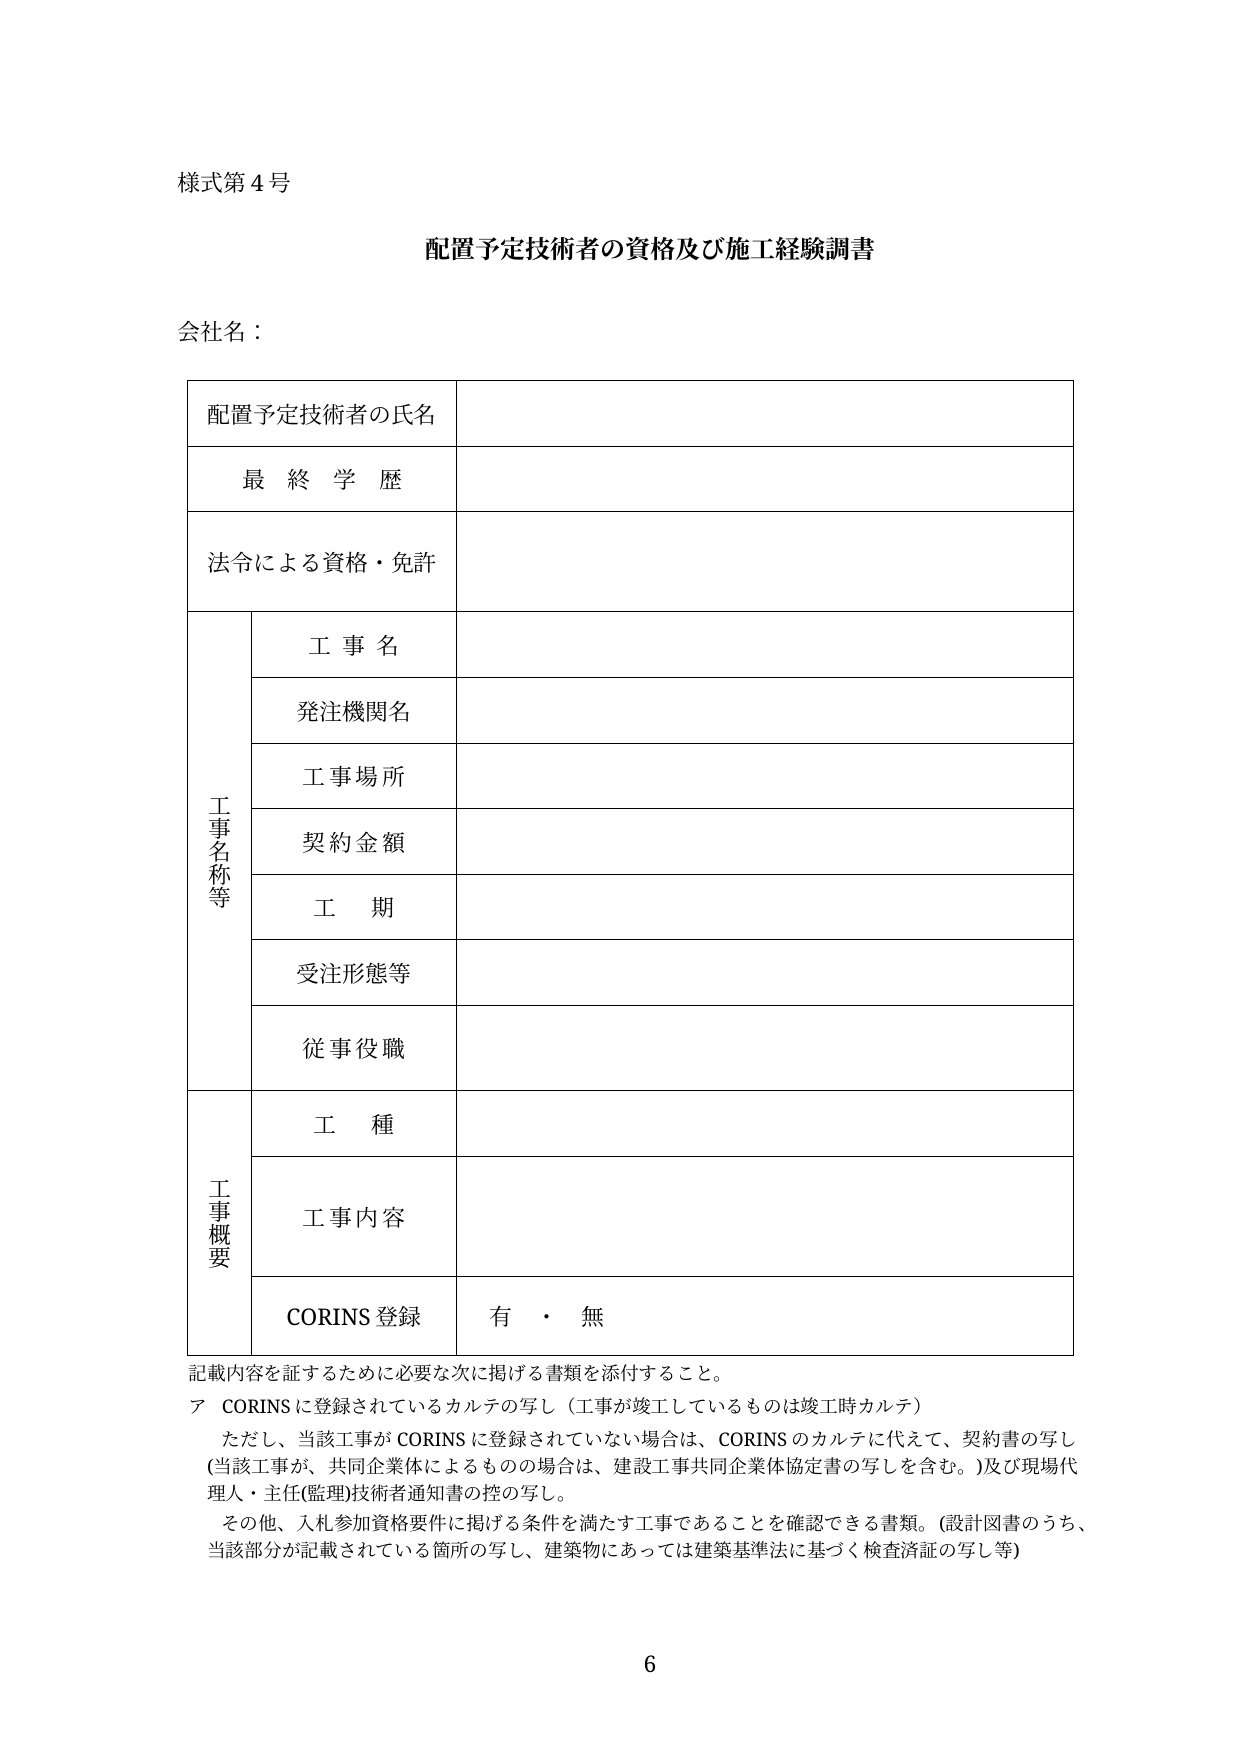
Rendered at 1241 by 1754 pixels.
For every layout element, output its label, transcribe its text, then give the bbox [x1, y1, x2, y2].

table_cell 従事役職 [252, 1006, 456, 1090]
text 記載内容を証するために必要な次に掲げる書類を添付すること。 [189, 1356, 1122, 1388]
table_cell 工事内容 [252, 1157, 456, 1276]
table_cell [457, 809, 1073, 874]
table_cell [457, 1157, 1073, 1276]
table_cell [457, 1006, 1073, 1090]
table_cell [457, 447, 1073, 511]
table_cell 発注機関名 [252, 678, 456, 742]
table_cell 最終学歴 [188, 447, 456, 511]
table_cell 工種 [252, 1091, 456, 1156]
table_cell CORINS登録 [252, 1277, 456, 1354]
table_cell [457, 1091, 1073, 1156]
table_cell 工期 [252, 875, 456, 939]
table_header [457, 381, 1073, 446]
table_cell 工事名称等 [188, 612, 251, 1090]
table_cell 法令による資格・免許 [188, 512, 456, 611]
subtitle CORINSに登録されているカルテの写し（工事が竣工しているものは竣工時カルテ） [189, 1388, 1122, 1422]
text 会社名： [177, 314, 1122, 347]
text 様式第4号 [177, 149, 1122, 215]
table_cell [457, 875, 1073, 939]
text その他、入札参加資格要件に掲げる条件を満たす工事であることを確認できる書類。(設計図書のうち、当該部分が記載されている箇所の写し、建築物にあっては建築基準法に基づく検査済証の写し等) [207, 1509, 1078, 1563]
table_cell [457, 612, 1073, 677]
table_cell [457, 744, 1073, 808]
table_cell 工事場所 [252, 744, 456, 808]
text 配置予定技術者の資格及び施工経験調書 [177, 215, 1122, 281]
table_cell 受注形態等 [252, 940, 456, 1005]
text ただし、当該工事がCORINSに登録されていない場合は、CORINSのカルテに代えて、契約書の写し(当該工事が、共同企業体によるものの場合は、建設工事共同企業体協定書の写しを含む。)及び現場代理人・主任(監理)技術者通知書の控の写し。 [207, 1425, 1078, 1506]
table_cell [457, 940, 1073, 1005]
table_cell 契約金額 [252, 809, 456, 874]
table_cell 工事名 [252, 612, 456, 677]
table_header 配置予定技術者の氏名 [188, 381, 456, 446]
table_cell 有 ・ 無 [457, 1277, 1073, 1354]
table_cell [457, 678, 1073, 742]
table_cell 工事概要 [188, 1091, 251, 1354]
table_cell [457, 512, 1073, 611]
